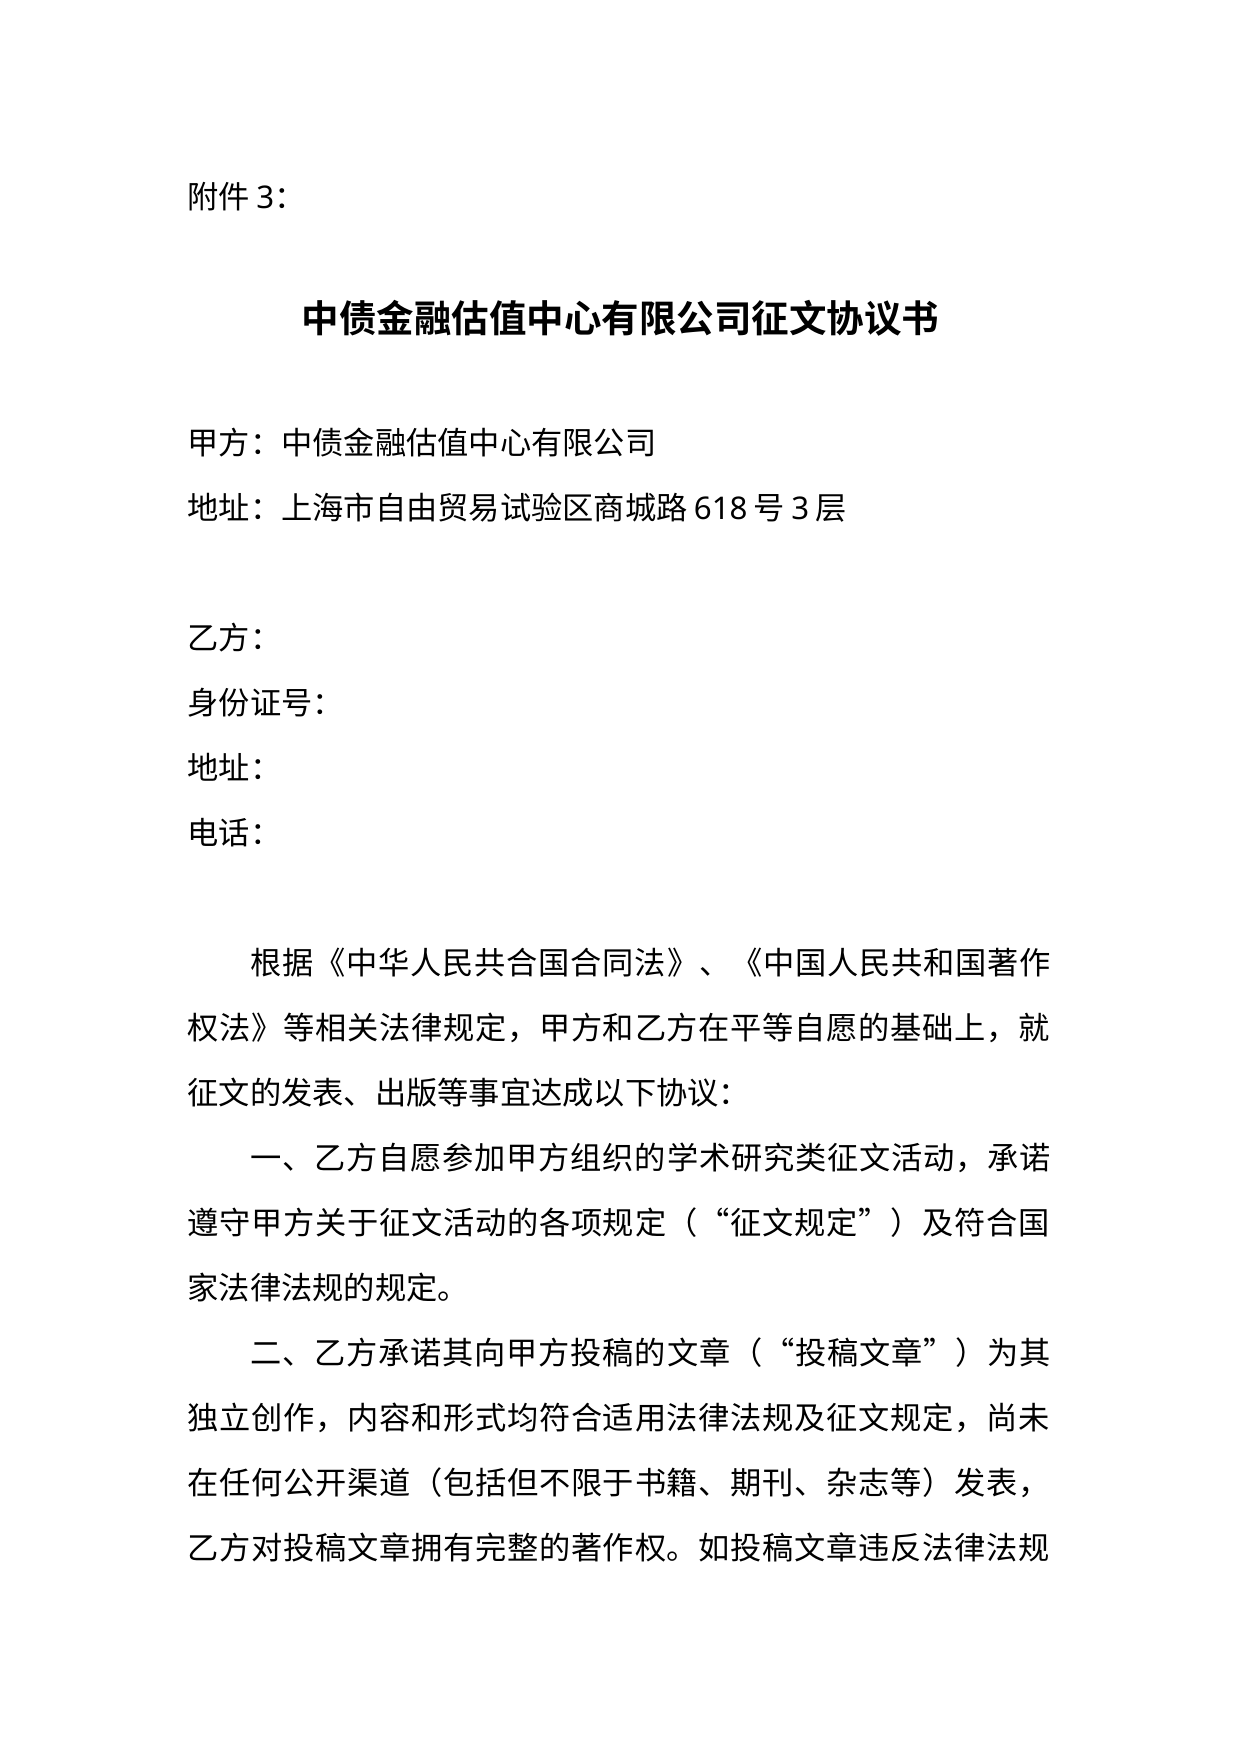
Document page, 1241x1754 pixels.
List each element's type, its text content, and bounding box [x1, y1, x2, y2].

text 乙方： [187, 604, 1053, 669]
text 附件3： [187, 162, 1053, 227]
text 一、乙方自愿参加甲方组织的学术研究类征文活动，承诺遵守甲方关于征文活动的各项规定（“征文规定”）及符合国家法律法规的规定。 [187, 1124, 1053, 1319]
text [187, 1319, 1053, 1579]
text 甲方：中债金融估值中心有限公司 [187, 409, 1053, 474]
text 电话： [187, 799, 1053, 864]
text 中债金融估值中心有限公司征文协议书 [187, 285, 1053, 344]
text 身份证号： [187, 669, 1053, 734]
text 地址： [187, 734, 1053, 799]
text 地址：上海市自由贸易试验区商城路618号3层 [187, 474, 1053, 539]
text 根据《中华人民共合国合同法》、《中国人民共和国著作权法》等相关法律规定，甲方和乙方在平等自愿的基础上，就征文的发表、出版等事宜达成以下协议： [187, 929, 1053, 1124]
